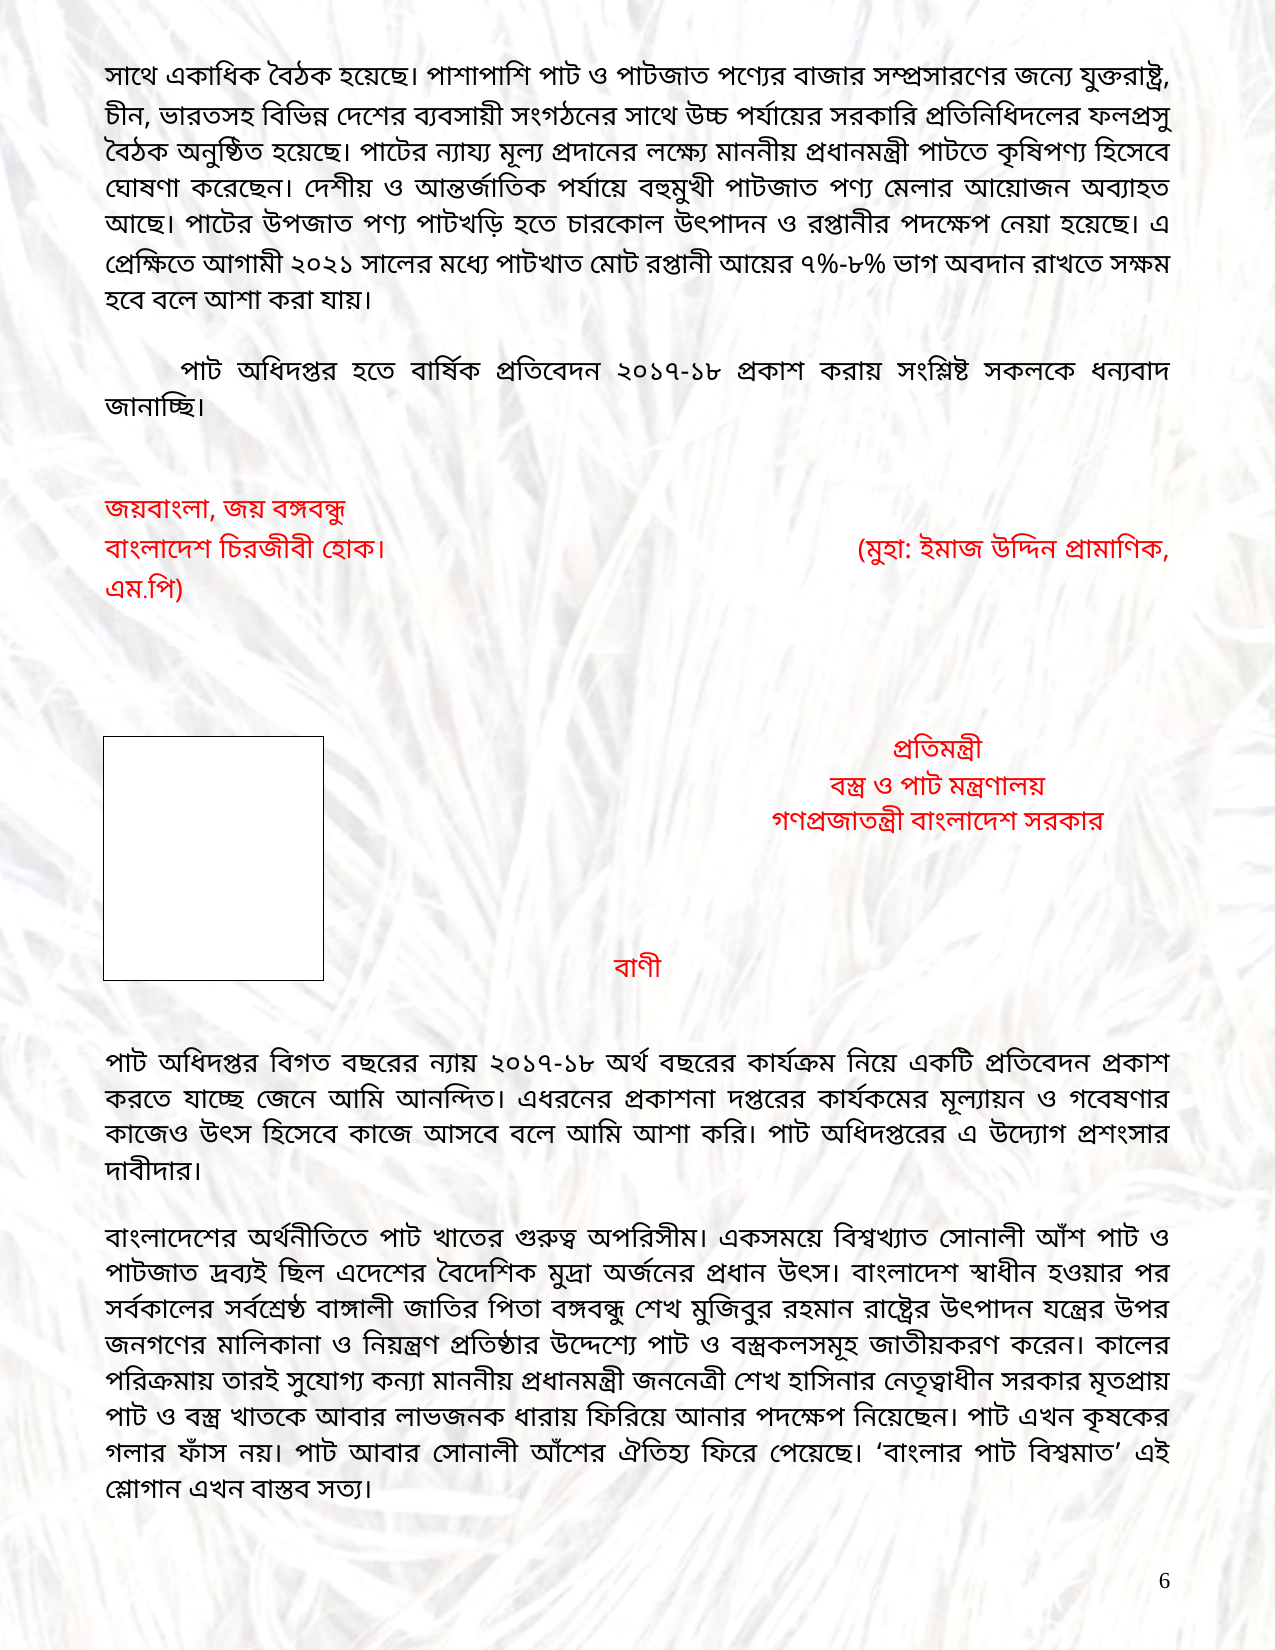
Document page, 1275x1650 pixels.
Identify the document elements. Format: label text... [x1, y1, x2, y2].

text গণপ্রজাতন্ত্রী বাংলাদেশ সরকার [705, 806, 1170, 842]
text পাট অধিদপ্তর হতে বার্ষিক প্রতিবেদন ২০১৭-১৮ প্রকাশ করায় সংশ্লিষ্ট সকলকে ধন্যবাদ জানাচ্ছি। [105, 351, 1170, 427]
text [105, 56, 1170, 320]
text জয়বাংলা, জয় বঙ্গবন্ধু [105, 489, 1170, 529]
text প্রতিমন্ত্রী [705, 734, 1170, 770]
text বস্ত্র ও পাট মন্ত্রণালয় [705, 770, 1170, 806]
text বাংলাদেশের অর্থনীতিতে পাট খাতের গুরুত্ব অপরিসীম। একসময়ে বিশ্বখ্যাত সোনালী আঁশ পাট ও পাটজাত দ্রব্যই ছিল এদেশের বৈদেশিক মুদ্রা অর্জনের প্রধান উৎস। বাংলাদেশ স্বাধীন হওয়ার পর সর্বকালের সর্বশ্রেষ্ঠ বাঙ্গালী জাতির পিতা বঙ্গবন্ধু শেখ মুজিবুর রহমান রাষ্ট্রের উৎপাদন যন্ত্রের উপর জনগণের মালিকানা ও নিয়ন্ত্রণ প্রতিষ্ঠার উদ্দেশ্যে পাট ও বস্ত্রকলসমূহ জাতীয়করণ করেন। কালের পরিক্রমায় তারই সুযোগ্য কন্যা মাননীয় প্রধানমন্ত্রী জননেত্রী শেখ হাসিনার নেতৃত্বাধীন সরকার মৃতপ্রায় পাট ও বস্ত্র খাতকে আবার লাভজনক ধারায় ফিরিয়ে আনার পদক্ষেপ নিয়েছেন। পাট এখন কৃষকের গলার ফাঁস নয়। পাট আবার সোনালী আঁশের ঐতিহ্য ফিরে পেয়েছে। ‘বাংলার পাট বিশ্বমাত’ এই শ্লোগান এখন বাস্তব সত্য। [105, 1222, 1170, 1509]
text বাণী [105, 952, 1170, 988]
text বাংলাদেশ চিরজীবী হোক। (মুহা: ইমাজ উদ্দিন প্রামাণিক, এম.পি) [105, 529, 1170, 609]
text পাট অধিদপ্তর বিগত বছরের ন্যায় ২০১৭-১৮ অর্থ বছরের কার্যক্রম নিয়ে একটি প্রতিবেদন প্রকাশ করতে যাচ্ছে জেনে আমি আনন্দিত। এধরনের প্রকাশনা দপ্তরের কার্যকমের মূল্যায়ন ও গবেষণার কাজেও উৎস হিসেবে কাজে আসবে বলে আমি আশা করি। পাট অধিদপ্তরের এ উদ্যোগ প্রশংসার দাবীদার। [105, 1043, 1170, 1191]
